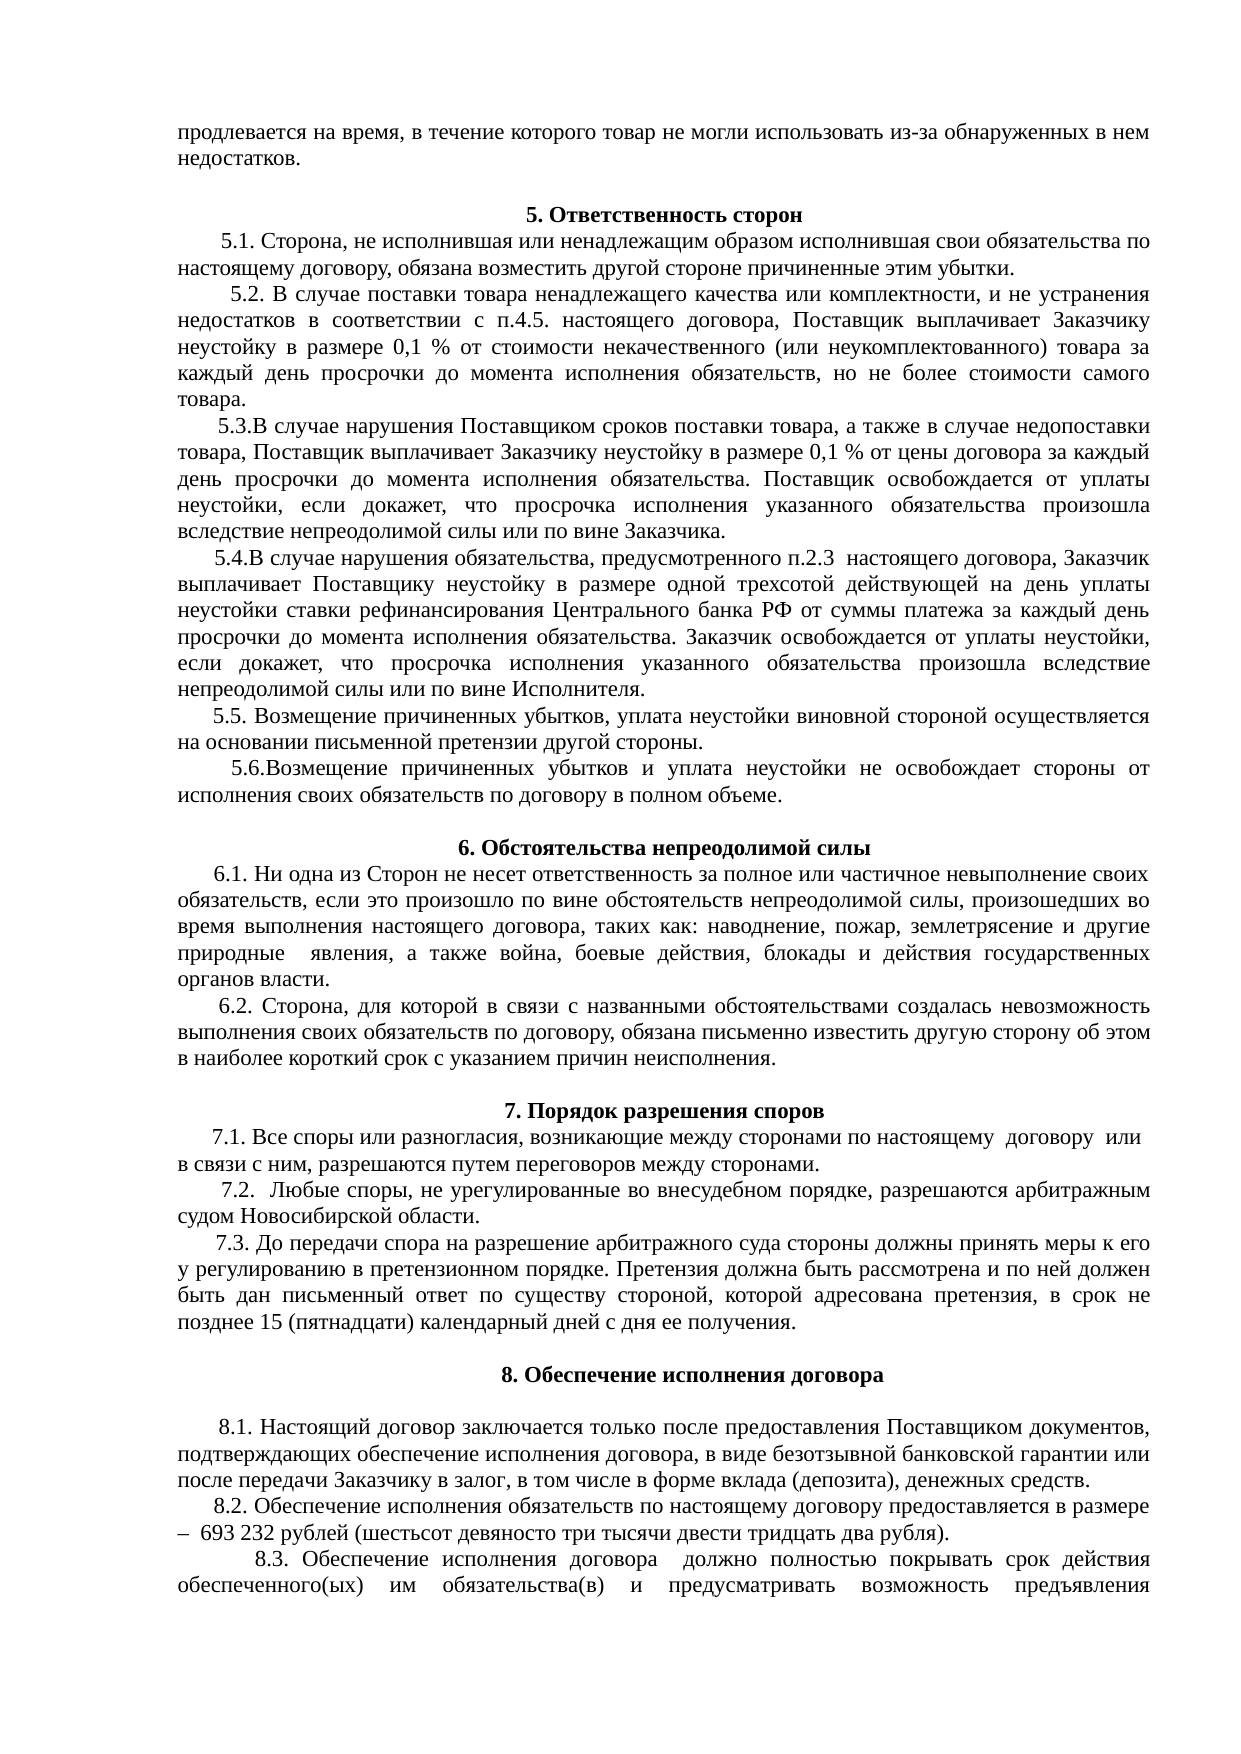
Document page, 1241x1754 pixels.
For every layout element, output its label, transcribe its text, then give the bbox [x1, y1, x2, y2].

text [177, 1545, 1152, 1598]
text 7. Порядок разрешения споров [177, 1097, 1152, 1123]
text 5.6.Возмещение причиненных убытков и уплата неустойки не освобождает стороны от исполнения своих обязательств по договору в полном объеме. [177, 754, 1152, 807]
text 7.1. Все споры или разногласия, возникающие между сторонами по настоящему договору или в связи с ним, разрешаются путем переговоров между сторонами. [177, 1123, 1152, 1176]
text 7.3. До передачи спора на разрешение арбитражного суда стороны должны принять меры к его у регулированию в претензионном порядке. Претензия должна быть рассмотрена и по ней должен быть дан письменный ответ по существу стороной, которой адресована претензия, в срок не позднее 15 (пятнадцати) календарный дней с дня ее получения. [177, 1229, 1152, 1334]
text 5.3.В случае нарушения Поставщиком сроков поставки товара, а также в случае недопоставки товара, Поставщик выплачивает Заказчику неустойку в размере 0,1 % от цены договора за каждый день просрочки до момента исполнения обязательства. Поставщик освобождается от уплаты неустойки, если докажет, что просрочка исполнения указанного обязательства произошла вследствие непреодолимой силы или по вине Заказчика. [177, 412, 1152, 544]
text 6. Обстоятельства непреодолимой силы [177, 833, 1152, 860]
text 5.4.В случае нарушения обязательства, предусмотренного п.2.3 настоящего договора, Заказчик выплачивает Поставщику неустойку в размере одной трехсотой действующей на день уплаты неустойки ставки рефинансирования Центрального банка РФ от суммы платежа за каждый день просрочки до момента исполнения обязательства. Заказчик освобождается от уплаты неустойки, если докажет, что просрочка исполнения указанного обязательства произошла вследствие непреодолимой силы или по вине Исполнителя. [177, 544, 1152, 702]
text 5.1. Сторона, не исполнившая или ненадлежащим образом исполнившая свои обязательства по настоящему договору, обязана возместить другой стороне причиненные этим убытки. [177, 227, 1152, 280]
text 6.2. Сторона, для которой в связи с названными обстоятельствами создалась невозможность выполнения своих обязательств по договору, обязана письменно известить другую сторону об этом в наиболее короткий срок с указанием причин неисполнения. [177, 992, 1152, 1071]
text 5. Ответственность сторон [177, 201, 1152, 227]
text 5.5. Возмещение причиненных убытков, уплата неустойки виновной стороной осуществляется на основании письменной претензии другой стороны. [177, 702, 1152, 754]
text 5.2. В случае поставки товара ненадлежащего качества или комплектности, и не устранения недостатков в соответствии с п.4.5. настоящего договора, Поставщик выплачивает Заказчику неустойку в размере 0,1 % от стоимости некачественного (или неукомплектованного) товара за каждый день просрочки до момента исполнения обязательств, но не более стоимости самого товара. [177, 280, 1152, 412]
text 8.1. Настоящий договор заключается только после предоставления Поставщиком документов, подтверждающих обеспечение исполнения договора, в виде безотзывной банковской гарантии или после передачи Заказчику в залог, в том числе в форме вклада (депозита), денежных средств. [177, 1413, 1152, 1492]
text 6.1. Ни одна из Сторон не несет ответственность за полное или частичное невыполнение своих обязательств, если это произошло по вине обстоятельств непреодолимой силы, произошедших во время выполнения настоящего договора, таких как: наводнение, пожар, землетрясение и другие природные явления, а также война, боевые действия, блокады и действия государственных органов власти. [177, 860, 1152, 992]
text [177, 118, 1152, 171]
text 7.2. Любые споры, не урегулированные во внесудебном порядке, разрешаются арбитражным судом Новосибирской области. [177, 1176, 1152, 1229]
text 8. Обеспечение исполнения договора [177, 1361, 1152, 1387]
text 8.2. Обеспечение исполнения обязательств по настоящему договору предоставляется в размере – 693 232 рублей (шестьсот девяносто три тысячи двести тридцать два рубля). [177, 1492, 1152, 1545]
